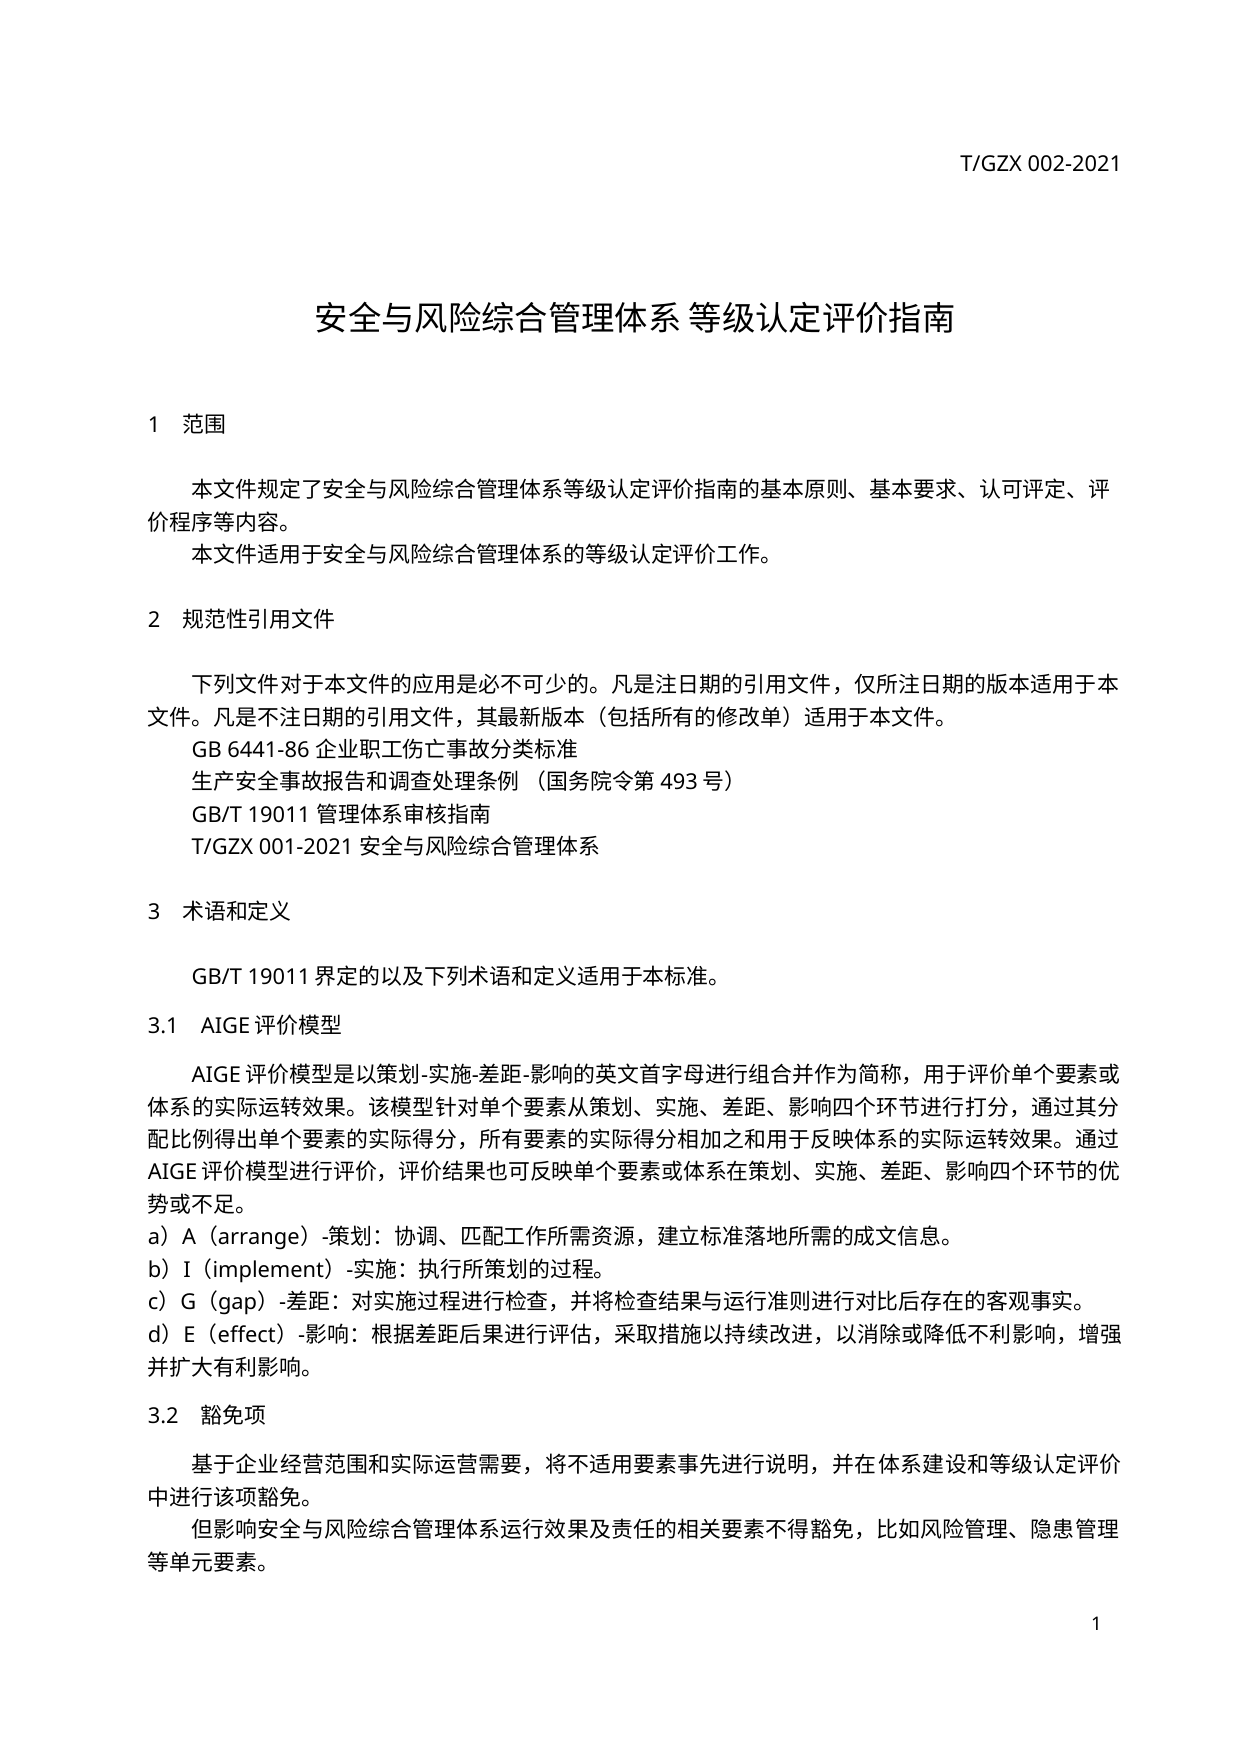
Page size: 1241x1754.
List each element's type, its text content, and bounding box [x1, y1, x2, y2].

text 基于企业经营范围和实际运营需要，将不适用要素事先进行说明，并在体系建设和等级认定评价中进行该项豁免。 [148, 1447, 1122, 1512]
text 规范性引用文件 [148, 602, 1122, 634]
text 术语和定义 [148, 894, 1122, 927]
text 下列文件对于本文件的应用是必不可少的。凡是注日期的引用文件，仅所注日期的版本适用于本文件。凡是不注日期的引用文件，其最新版本（包括所有的修改单）适用于本文件。 [148, 667, 1122, 732]
list A（arrange）-策划：协调、匹配工作所需资源，建立标准落地所需的成文信息。 [148, 1219, 1122, 1252]
text 范围 [148, 407, 1122, 439]
list E（effect）-影响：根据差距后果进行评估，采取措施以持续改进，以消除或降低不利影响，增强并扩大有利影响。 [148, 1317, 1122, 1382]
text 豁免项 [148, 1398, 1122, 1430]
list G（gap）-差距：对实施过程进行检查，并将检查结果与运行准则进行对比后存在的客观事实。 [148, 1284, 1122, 1317]
text 安全与风险综合管理体系 等级认定评价指南 [148, 283, 1122, 348]
text 但影响安全与风险综合管理体系运行效果及责任的相关要素不得豁免，比如风险管理、隐患管理等单元要素。 [148, 1512, 1122, 1577]
text T/GZX 001-2021 安全与风险综合管理体系 [148, 829, 1122, 862]
text GB/T 19011 管理体系审核指南 [148, 797, 1122, 829]
text 生产安全事故报告和调查处理条例 （国务院令第493号） [148, 764, 1122, 797]
text AIGE评价模型是以策划-实施-差距-影响的英文首字母进行组合并作为简称，用于评价单个要素或体系的实际运转效果。该模型针对单个要素从策划、实施、差距、影响四个环节进行打分，通过其分配比例得出单个要素的实际得分，所有要素的实际得分相加之和用于反映体系的实际运转效果。通过AIGE评价模型进行评价，评价结果也可反映单个要素或体系在策划、实施、差距、影响四个环节的优势或不足。 [148, 1057, 1122, 1219]
text 本文件规定了安全与风险综合管理体系等级认定评价指南的基本原则、基本要求、认可评定、评价程序等内容。 [148, 472, 1122, 537]
text GB/T 19011界定的以及下列术语和定义适用于本标准。 [148, 959, 1122, 992]
text 本文件适用于安全与风险综合管理体系的等级认定评价工作。 [148, 537, 1122, 569]
list I（implement）-实施：执行所策划的过程。 [148, 1252, 1122, 1284]
text AIGE评价模型 [148, 1008, 1122, 1040]
text GB 6441-86 企业职工伤亡事故分类标准 [148, 732, 1122, 764]
